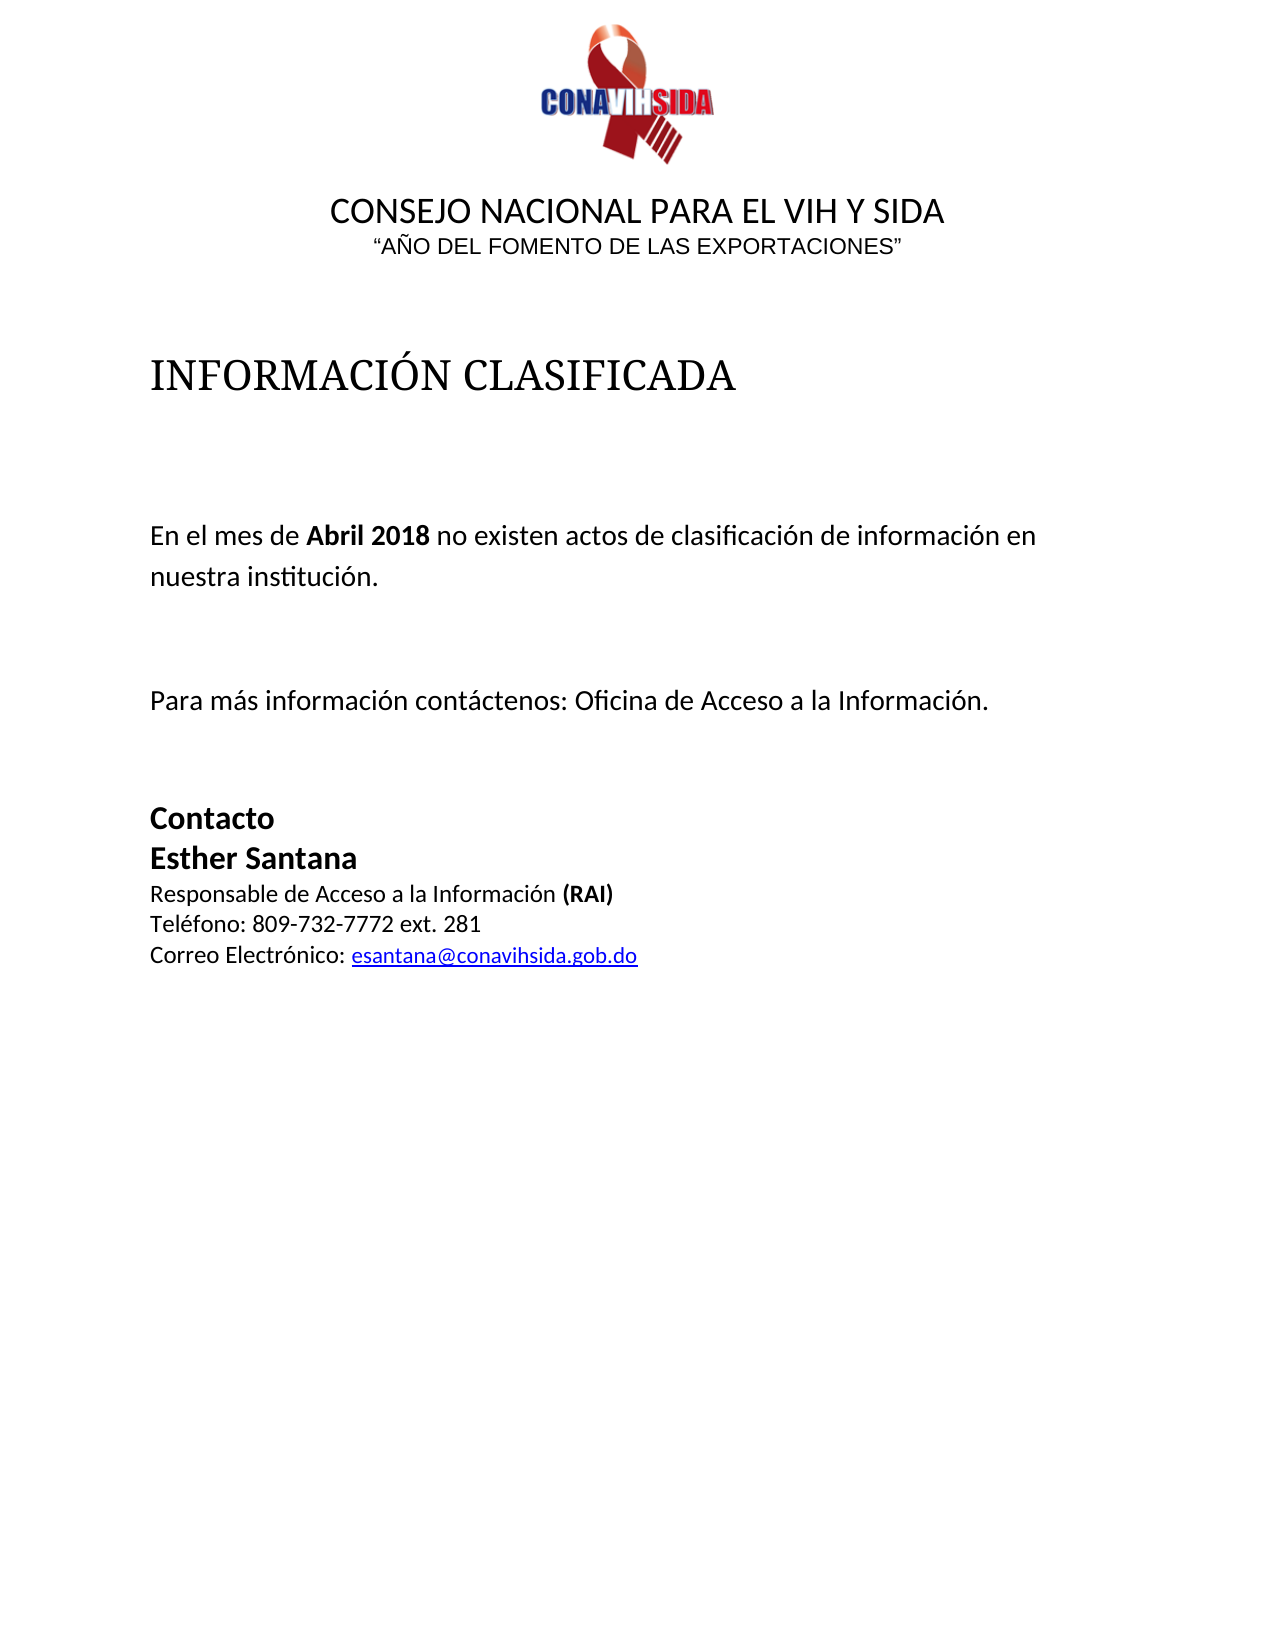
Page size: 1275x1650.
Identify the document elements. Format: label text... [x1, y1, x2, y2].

picture [535, 18, 716, 166]
text Teléfono: 809-732-7772 ext. 281 [150, 909, 1125, 939]
text INFORMACIÓN CLASIFICADA [150, 345, 1125, 402]
text Esther Santana [150, 837, 1125, 878]
text Contacto [150, 797, 1125, 837]
text En el mes de Abril 2018 no existen actos de clasificación de información en nuestra institución. [150, 517, 1125, 594]
text Responsable de Acceso a la Información (RAI) [150, 878, 1125, 909]
text Correo Electrónico: esantana@conavihsida.gob.do [150, 939, 1125, 970]
text Para más información contáctenos: Oficina de Acceso a la Información. [150, 682, 1125, 717]
